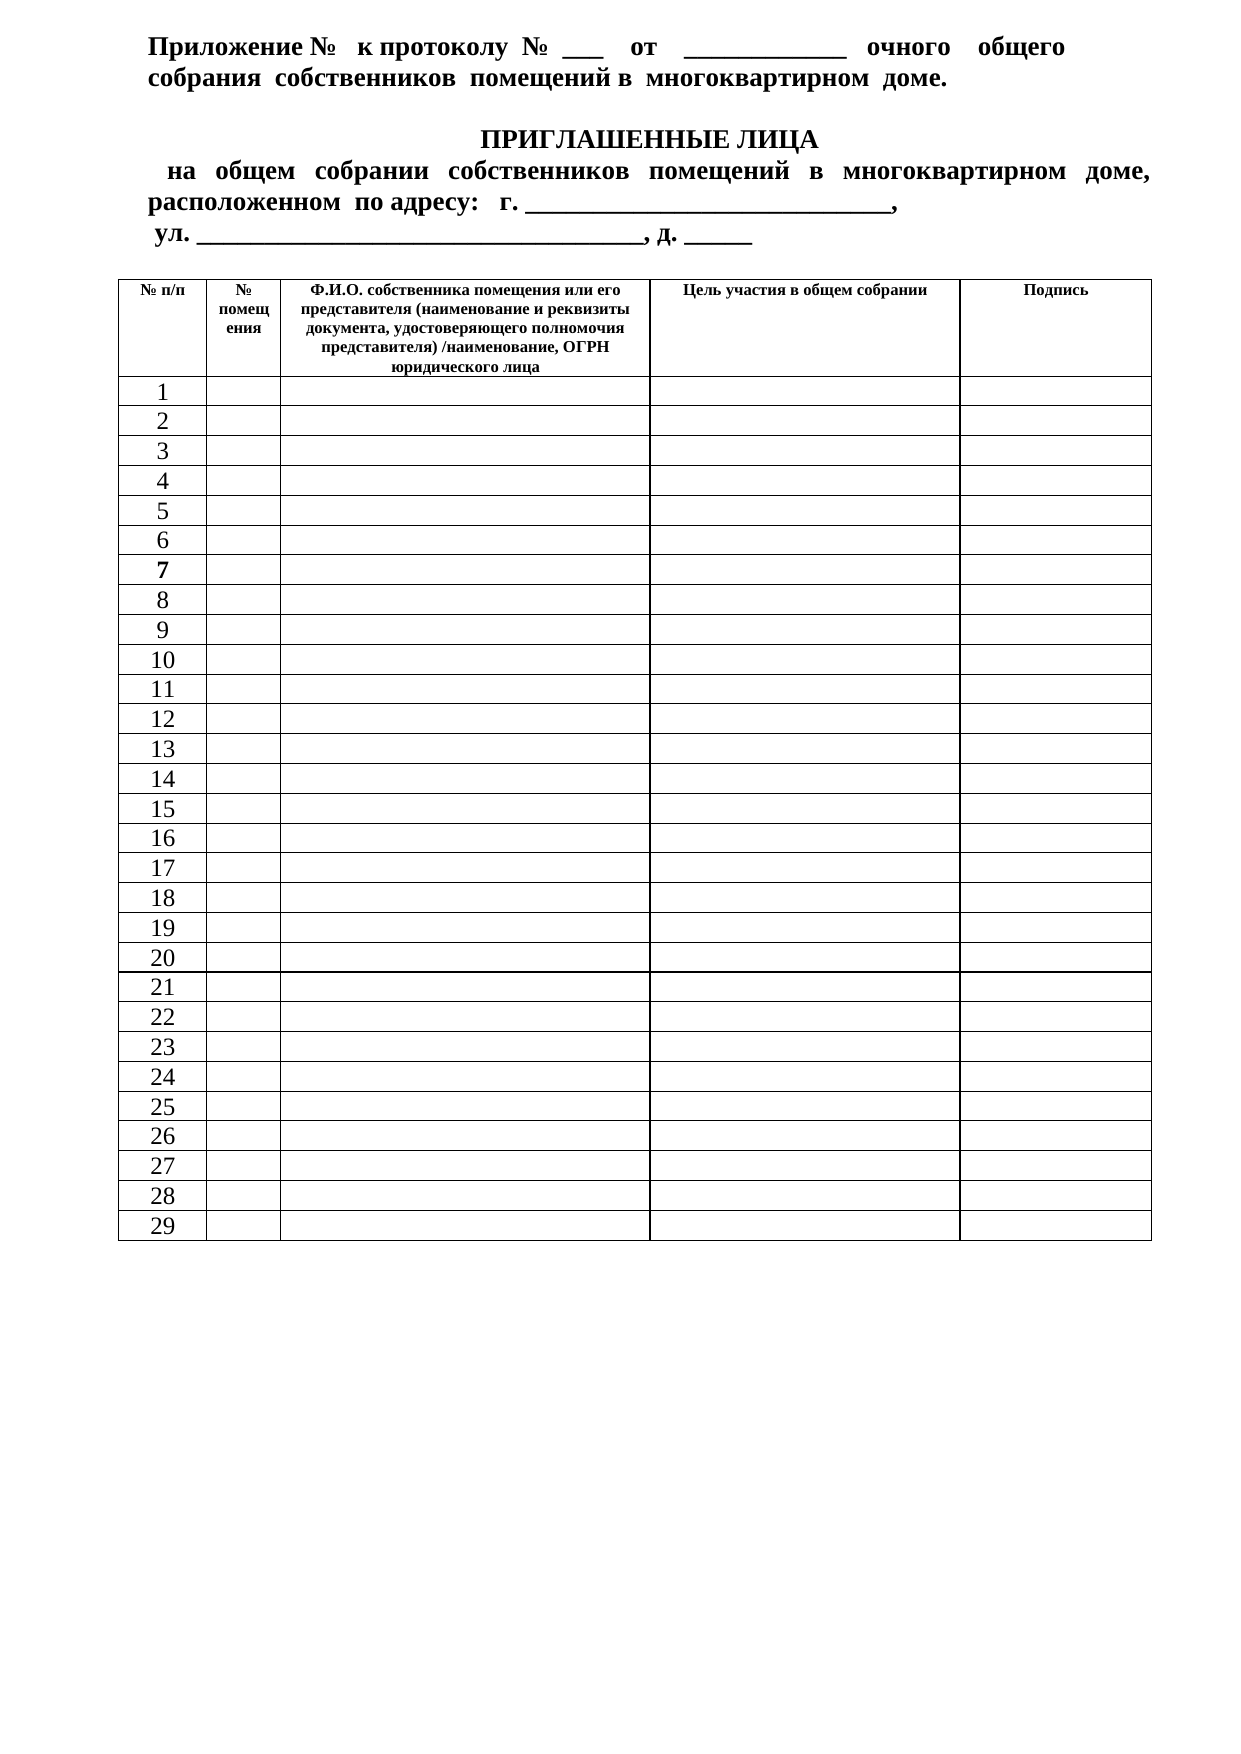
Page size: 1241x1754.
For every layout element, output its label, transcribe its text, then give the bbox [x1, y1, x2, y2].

table_cell [961, 436, 1151, 465]
table_header Цель участия в общем собрании [651, 280, 959, 376]
table_cell [281, 824, 649, 852]
table_cell [207, 406, 280, 435]
table_cell [651, 734, 959, 763]
table_cell [651, 853, 959, 882]
table_header № помещения [207, 280, 280, 376]
table_cell [281, 973, 649, 1001]
table_cell [207, 496, 280, 524]
table_cell [207, 1002, 280, 1031]
table_cell [281, 645, 649, 673]
table_cell [281, 526, 649, 554]
table_cell [281, 1151, 649, 1180]
text ПРИГЛАШЕННЫЕ ЛИЦА [148, 123, 1152, 154]
table_cell 14 [119, 764, 206, 793]
table_cell [961, 466, 1151, 495]
table_cell [961, 943, 1151, 971]
table_cell [961, 1002, 1151, 1031]
table_cell [281, 1062, 649, 1091]
table_cell [651, 943, 959, 971]
table_cell [281, 1092, 649, 1120]
table_cell 27 [119, 1151, 206, 1180]
table_cell [961, 883, 1151, 912]
table_cell 22 [119, 1002, 206, 1031]
table_cell [281, 883, 649, 912]
table_cell [961, 406, 1151, 435]
table_cell [207, 943, 280, 971]
table_cell 11 [119, 675, 206, 703]
table_cell [207, 1151, 280, 1180]
table_cell [651, 1092, 959, 1120]
table_cell [281, 436, 649, 465]
table_cell 4 [119, 466, 206, 495]
table_cell 9 [119, 615, 206, 644]
table_cell 15 [119, 794, 206, 822]
table_cell [281, 555, 649, 584]
table_cell 2 [119, 406, 206, 435]
table_cell [207, 764, 280, 793]
table_cell 8 [119, 585, 206, 614]
table_cell 19 [119, 913, 206, 942]
table_cell [651, 1181, 959, 1210]
table_cell [207, 1211, 280, 1239]
table_cell [961, 1181, 1151, 1210]
table_cell [651, 585, 959, 614]
table_cell [961, 585, 1151, 614]
table_cell 23 [119, 1032, 206, 1061]
table_cell 6 [119, 526, 206, 554]
table_cell [961, 1032, 1151, 1061]
table_cell [651, 913, 959, 942]
table_cell [207, 466, 280, 495]
table_cell 17 [119, 853, 206, 882]
table_header Подпись [961, 280, 1151, 376]
table_cell [651, 883, 959, 912]
table_cell [651, 496, 959, 524]
table_cell [651, 526, 959, 554]
table_cell [281, 466, 649, 495]
table_cell 13 [119, 734, 206, 763]
table_cell [281, 704, 649, 733]
table_cell [961, 1062, 1151, 1091]
table_cell [281, 1211, 649, 1239]
table_cell [207, 585, 280, 614]
table_cell [651, 794, 959, 822]
table_cell [207, 675, 280, 703]
table_cell [207, 1092, 280, 1120]
table_cell [281, 377, 649, 405]
table_cell [207, 1121, 280, 1150]
text Приложение № к протоколу № ___ от ____________ очного общего собрания собственников помещений в многоквартирном доме. [148, 29, 1152, 92]
table_cell [651, 466, 959, 495]
table_cell [961, 496, 1151, 524]
table_cell 5 [119, 496, 206, 524]
table_cell 1 [119, 377, 206, 405]
table_cell [961, 1151, 1151, 1180]
table_cell [207, 883, 280, 912]
table_cell [207, 1181, 280, 1210]
table_cell [651, 824, 959, 852]
table_cell [207, 973, 280, 1001]
table_cell [281, 853, 649, 882]
table_cell [651, 377, 959, 405]
table_cell [281, 764, 649, 793]
table_cell [651, 1002, 959, 1031]
table_cell [961, 675, 1151, 703]
table_cell [961, 734, 1151, 763]
table_cell [281, 496, 649, 524]
table_cell [961, 1121, 1151, 1150]
table_cell [207, 645, 280, 673]
table_cell [281, 734, 649, 763]
table_cell [651, 675, 959, 703]
table_cell 29 [119, 1211, 206, 1239]
table_cell [207, 555, 280, 584]
table_cell [207, 853, 280, 882]
table_cell 28 [119, 1181, 206, 1210]
table_cell [961, 555, 1151, 584]
table_cell [207, 1062, 280, 1091]
table_cell [281, 615, 649, 644]
table_cell [281, 1032, 649, 1061]
table_cell [651, 704, 959, 733]
table_cell 16 [119, 824, 206, 852]
table_cell [281, 1002, 649, 1031]
table_cell [961, 526, 1151, 554]
table_cell [651, 1032, 959, 1061]
table_cell [651, 1062, 959, 1091]
table_cell [207, 734, 280, 763]
table_header Ф.И.О. собственника помещения или его представителя (наименование и реквизиты документа, удостоверяющего полномочия представителя) /наименование, ОГРН юридического лица [281, 280, 649, 376]
table_cell [207, 704, 280, 733]
table_cell [651, 764, 959, 793]
table_cell [651, 1151, 959, 1180]
table_cell [281, 1181, 649, 1210]
table_cell [961, 794, 1151, 822]
table_cell [961, 645, 1151, 673]
table_cell [281, 675, 649, 703]
table_cell [651, 436, 959, 465]
table_cell [207, 615, 280, 644]
table_cell 24 [119, 1062, 206, 1091]
table_cell [651, 1211, 959, 1239]
table_cell [961, 1211, 1151, 1239]
table_cell [961, 853, 1151, 882]
table_cell 18 [119, 883, 206, 912]
table_cell [281, 1121, 649, 1150]
table_cell 21 [119, 973, 206, 1001]
table_cell [651, 555, 959, 584]
table_cell [651, 406, 959, 435]
table_cell [651, 1121, 959, 1150]
table_cell [207, 824, 280, 852]
table_cell [961, 913, 1151, 942]
table_cell [961, 377, 1151, 405]
table_cell [281, 943, 649, 971]
table_cell [207, 794, 280, 822]
table_cell [651, 645, 959, 673]
table_cell 26 [119, 1121, 206, 1150]
table_cell 20 [119, 943, 206, 971]
table_cell 3 [119, 436, 206, 465]
table_cell [207, 436, 280, 465]
table_cell [281, 913, 649, 942]
table_cell [961, 1092, 1151, 1120]
table_cell 25 [119, 1092, 206, 1120]
table_cell [281, 406, 649, 435]
table_cell 10 [119, 645, 206, 673]
table_cell [207, 913, 280, 942]
table_cell [281, 585, 649, 614]
table_cell [961, 615, 1151, 644]
table_cell [651, 615, 959, 644]
table_cell [961, 973, 1151, 1001]
table_cell 12 [119, 704, 206, 733]
text ул. _________________________________, д. _____ [148, 216, 1152, 248]
table_cell [651, 973, 959, 1001]
table_cell [207, 377, 280, 405]
table_cell [961, 704, 1151, 733]
table_cell 7 [119, 555, 206, 584]
table_cell [961, 764, 1151, 793]
table_header № п/п [119, 280, 206, 376]
text на общем собрании собственников помещений в многоквартирном доме, расположенном по адресу: г. ___________________________, [148, 154, 1152, 216]
table_cell [961, 824, 1151, 852]
table_cell [281, 794, 649, 822]
table_cell [207, 1032, 280, 1061]
table_cell [207, 526, 280, 554]
